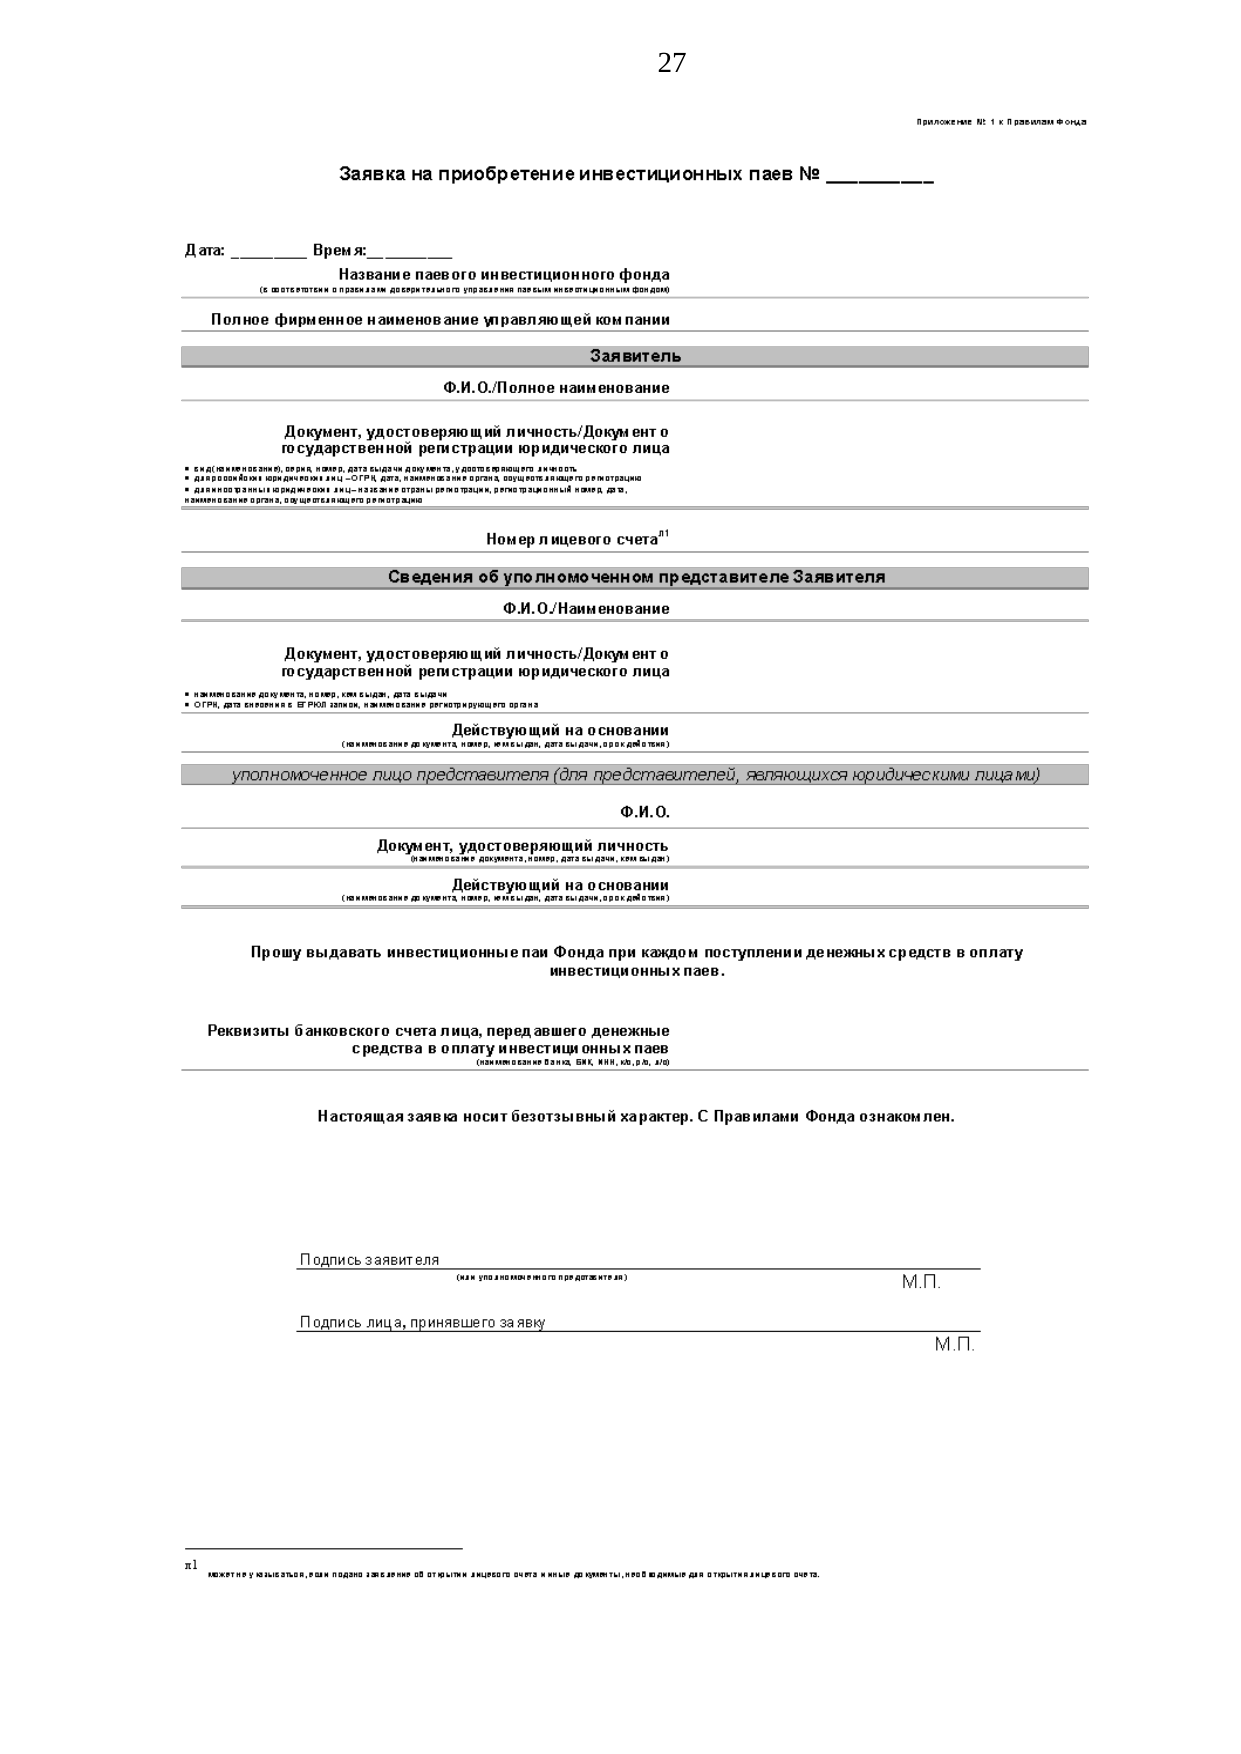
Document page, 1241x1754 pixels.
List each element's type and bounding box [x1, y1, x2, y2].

picture [177, 112, 1098, 1583]
